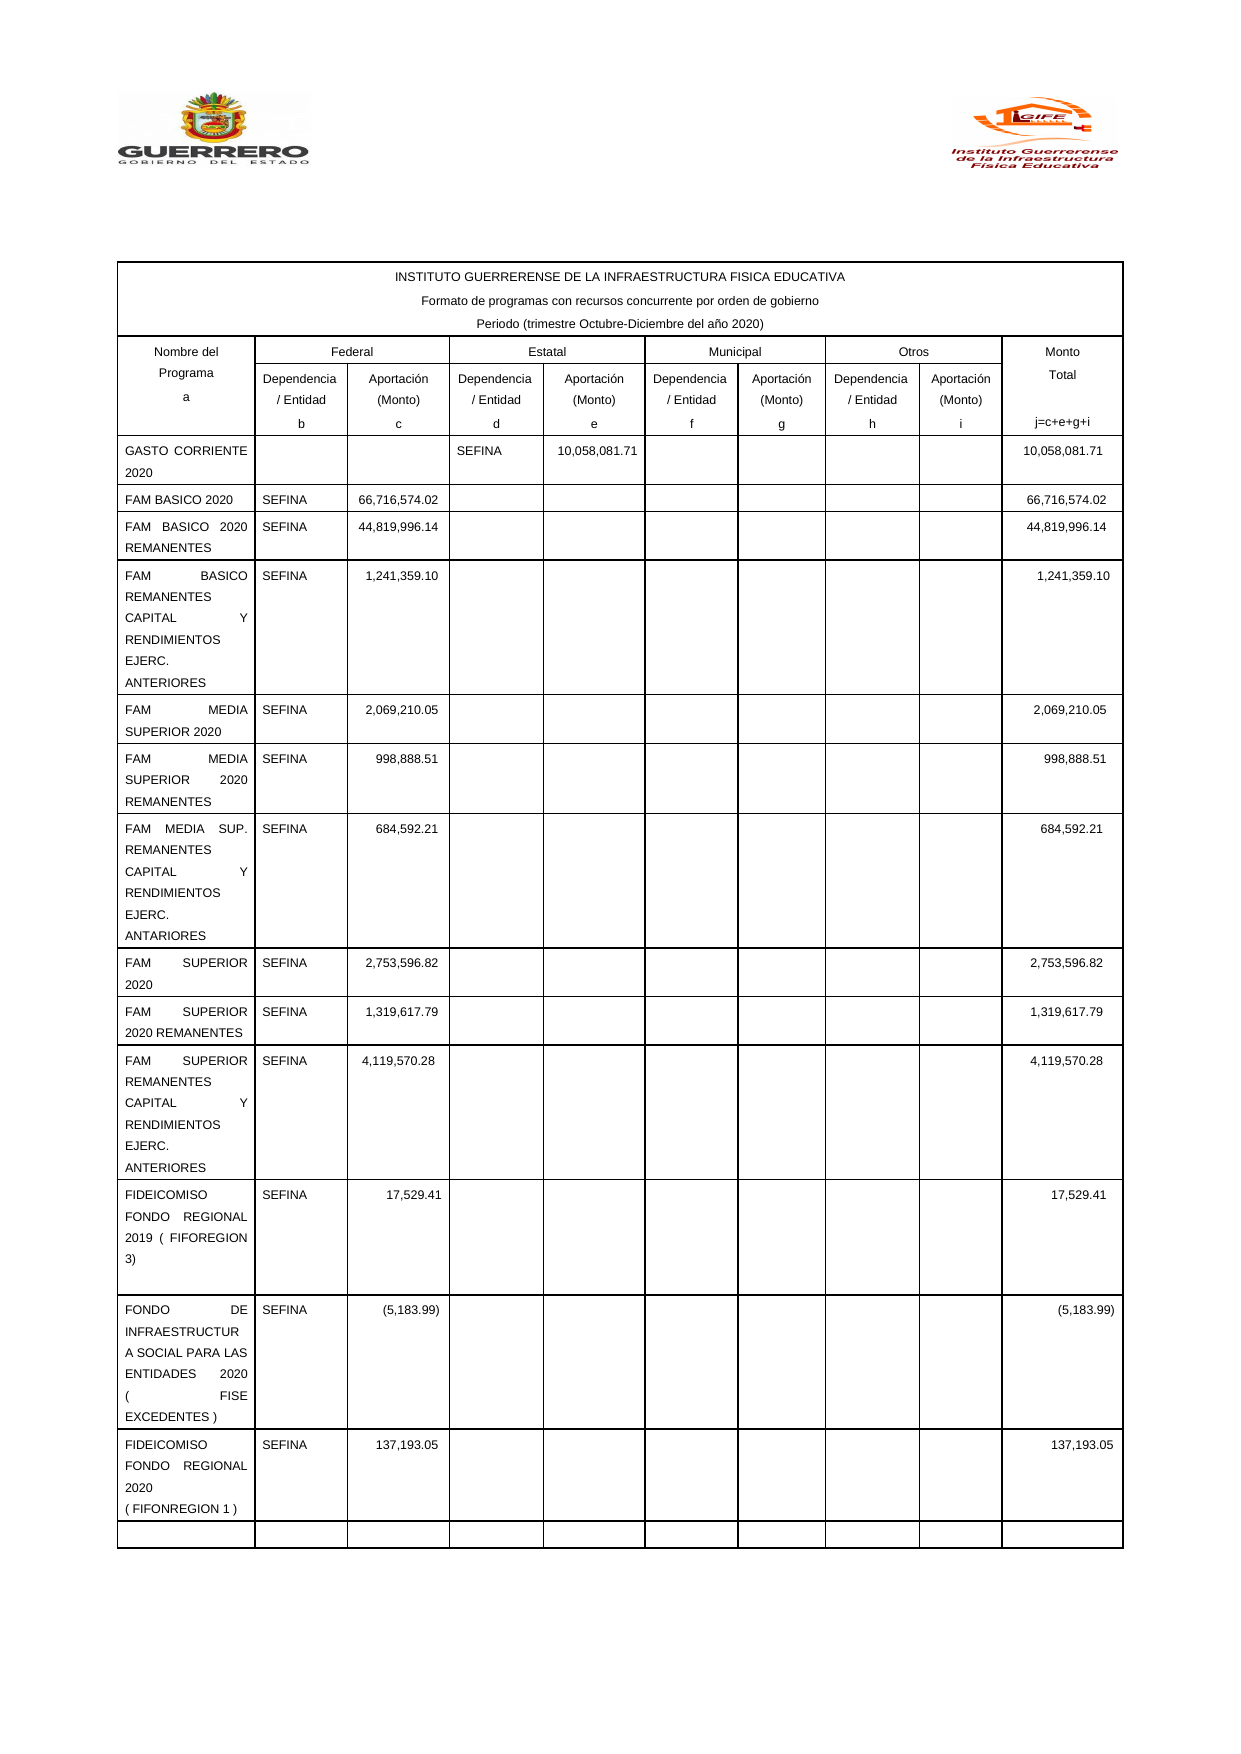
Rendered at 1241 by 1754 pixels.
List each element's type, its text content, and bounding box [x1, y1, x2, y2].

table_cell [450, 485, 543, 511]
table_cell [826, 1180, 919, 1294]
table_cell [544, 1430, 644, 1520]
table_cell [920, 485, 1001, 511]
table_cell 998,888.51 [1003, 744, 1122, 812]
table_cell 137,193.05 [348, 1430, 449, 1520]
table_cell [739, 512, 825, 559]
table_cell SEFINA [256, 1430, 347, 1520]
table_cell [1003, 1522, 1122, 1547]
table_cell [739, 436, 825, 483]
table_cell [920, 997, 1001, 1044]
table_cell [920, 1296, 1001, 1428]
table_cell 1,319,617.79 [348, 997, 449, 1044]
table_cell 1,241,359.10 [1003, 561, 1122, 694]
table_cell [646, 436, 737, 483]
table_cell 66,716,574.02 [1003, 485, 1122, 511]
table_cell FIDEICOMISO FONDO REGIONAL 2020 ( FIFONREGION 1 ) [118, 1430, 254, 1520]
table_cell [826, 1046, 919, 1179]
table_cell [739, 997, 825, 1044]
table_cell FONDO DE INFRAESTRUCTURA SOCIAL PARA LAS ENTIDADES 2020 ( FISE EXCEDENTES ) [118, 1296, 254, 1428]
table_cell [544, 561, 644, 694]
table_cell 17,529.41 [1003, 1180, 1122, 1294]
table_cell 17,529.41 [348, 1180, 449, 1294]
table_cell GASTO CORRIENTE 2020 [118, 436, 254, 483]
table_cell FAM SUPERIOR REMANENTES CAPITAL Y RENDIMIENTOS EJERC. ANTERIORES [118, 1046, 254, 1179]
picture [951, 97, 1118, 168]
picture [118, 89, 314, 169]
table_cell [450, 1430, 543, 1520]
table_cell [450, 744, 543, 812]
table_cell [920, 1180, 1001, 1294]
table_cell [646, 997, 737, 1044]
table_cell FAM MEDIA SUPERIOR 2020 REMANENTES [118, 744, 254, 812]
table_cell 1,241,359.10 [348, 561, 449, 694]
table_cell 2,753,596.82 [348, 949, 449, 996]
table_cell [920, 1046, 1001, 1179]
table_cell SEFINA [256, 814, 347, 947]
table_cell [739, 949, 825, 996]
table_cell [826, 512, 919, 559]
table_cell [348, 436, 449, 483]
table_cell 137,193.05 [1003, 1430, 1122, 1520]
table_cell 684,592.21 [1003, 814, 1122, 947]
table_cell [920, 744, 1001, 812]
table_cell (5,183.99) [1003, 1296, 1122, 1428]
table_cell [646, 1180, 737, 1294]
table_cell [826, 814, 919, 947]
table_cell [450, 512, 543, 559]
table_cell [826, 997, 919, 1044]
table_cell FAM BASICO REMANENTES CAPITAL Y RENDIMIENTOS EJERC. ANTERIORES [118, 561, 254, 694]
table_cell [450, 814, 543, 947]
table_cell [920, 814, 1001, 947]
table_cell [920, 1430, 1001, 1520]
table_cell [920, 949, 1001, 996]
table_cell Nombre del Programa a [118, 337, 254, 435]
table_cell SEFINA [256, 512, 347, 559]
table_cell 4,119,570.28 [1003, 1046, 1122, 1179]
table_cell SEFINA [256, 1180, 347, 1294]
table_cell [544, 1522, 644, 1547]
table_cell [739, 1296, 825, 1428]
table_cell FAM MEDIA SUPERIOR 2020 [118, 695, 254, 742]
table_cell [646, 949, 737, 996]
table_cell [739, 1180, 825, 1294]
table_cell [646, 485, 737, 511]
table_cell [544, 695, 644, 742]
table_cell 2,069,210.05 [348, 695, 449, 742]
table_cell Estatal [450, 337, 644, 363]
table_cell SEFINA [256, 1296, 347, 1428]
table_cell [826, 561, 919, 694]
table_cell [544, 744, 644, 812]
table_cell [739, 744, 825, 812]
table_header INSTITUTO GUERRERENSE DE LA INFRAESTRUCTURA FISICA EDUCATIVA Formato de programas con recursos concurrente por orden de gobierno Periodo (trimestre Octubre-Diciembre del año 2020) [118, 263, 1122, 335]
table_cell Municipal [646, 337, 825, 363]
table_cell [256, 436, 347, 483]
table_cell [646, 512, 737, 559]
table_cell [739, 485, 825, 511]
table_cell [739, 814, 825, 947]
table_cell [544, 997, 644, 1044]
table_cell [739, 1430, 825, 1520]
table_cell [544, 1180, 644, 1294]
table_cell [826, 1430, 919, 1520]
table_cell [920, 1522, 1001, 1547]
table_cell [450, 1522, 543, 1547]
table_cell [739, 561, 825, 694]
table_cell [920, 512, 1001, 559]
table_cell Aportación (Monto) c [348, 364, 449, 435]
table_cell Aportación (Monto) i [920, 364, 1001, 435]
table_cell [544, 1046, 644, 1179]
table_cell Dependencia / Entidad d [450, 364, 543, 435]
table_cell SEFINA [256, 695, 347, 742]
table_cell [646, 561, 737, 694]
table_cell [646, 744, 737, 812]
table_cell [646, 1046, 737, 1179]
table_cell FAM SUPERIOR 2020 REMANENTES [118, 997, 254, 1044]
table_cell FAM SUPERIOR 2020 [118, 949, 254, 996]
table_cell (5,183.99) [348, 1296, 449, 1428]
table_cell [544, 949, 644, 996]
table_cell Dependencia / Entidad b [256, 364, 347, 435]
table_cell 10,058,081.71 [1003, 436, 1122, 483]
table_cell 4,119,570.28 [348, 1046, 449, 1179]
table_cell 10,058,081.71 [544, 436, 644, 483]
table_cell FAM BASICO 2020 REMANENTES [118, 512, 254, 559]
table_cell [739, 695, 825, 742]
table_cell [646, 695, 737, 742]
table_cell Federal [256, 337, 449, 363]
table_cell [920, 695, 1001, 742]
table_cell [348, 1522, 449, 1547]
table_cell 1,319,617.79 [1003, 997, 1122, 1044]
table_cell [646, 1522, 737, 1547]
table_cell [544, 814, 644, 947]
table_cell [826, 436, 919, 483]
table_cell [826, 485, 919, 511]
table_cell SEFINA [256, 485, 347, 511]
table_cell [826, 949, 919, 996]
table_cell 684,592.21 [348, 814, 449, 947]
table_cell SEFINA [256, 997, 347, 1044]
table_cell SEFINA [256, 1046, 347, 1179]
table_cell Aportación (Monto) g [739, 364, 825, 435]
table_cell [646, 814, 737, 947]
table_cell Otros [826, 337, 1001, 363]
table_cell SEFINA [256, 561, 347, 694]
table_cell [826, 1522, 919, 1547]
table_cell Aportación (Monto) e [544, 364, 644, 435]
table_cell [920, 561, 1001, 694]
table_cell Monto Total j=c+e+g+i [1003, 337, 1122, 435]
table_cell [544, 512, 644, 559]
table_cell [646, 1430, 737, 1520]
table_cell FAM BASICO 2020 [118, 485, 254, 511]
table_cell SEFINA [256, 744, 347, 812]
table_cell [646, 1296, 737, 1428]
table_cell 2,753,596.82 [1003, 949, 1122, 996]
table_cell [544, 485, 644, 511]
table_cell [826, 1296, 919, 1428]
table_cell SEFINA [256, 949, 347, 996]
table_cell [256, 1522, 347, 1547]
table_cell Dependencia / Entidad h [826, 364, 919, 435]
table_cell [739, 1522, 825, 1547]
table_cell [450, 561, 543, 694]
table_cell [450, 997, 543, 1044]
table_cell SEFINA [450, 436, 543, 483]
table_cell FAM MEDIA SUP. REMANENTES CAPITAL Y RENDIMIENTOS EJERC. ANTARIORES [118, 814, 254, 947]
table_cell FIDEICOMISO FONDO REGIONAL 2019 ( FIFOREGION 3) [118, 1180, 254, 1294]
table_cell [920, 436, 1001, 483]
table_cell Dependencia / Entidad f [646, 364, 737, 435]
table_cell [450, 1046, 543, 1179]
table_cell [826, 695, 919, 742]
table_cell [118, 1522, 254, 1547]
table_cell [450, 1180, 543, 1294]
table_cell 44,819,996.14 [1003, 512, 1122, 559]
table_cell [826, 744, 919, 812]
table_cell 2,069,210.05 [1003, 695, 1122, 742]
table_cell 66,716,574.02 [348, 485, 449, 511]
table_cell [450, 695, 543, 742]
table_cell 998,888.51 [348, 744, 449, 812]
table_cell [450, 1296, 543, 1428]
table_cell [450, 949, 543, 996]
table_cell 44,819,996.14 [348, 512, 449, 559]
table_cell [544, 1296, 644, 1428]
table_cell [739, 1046, 825, 1179]
